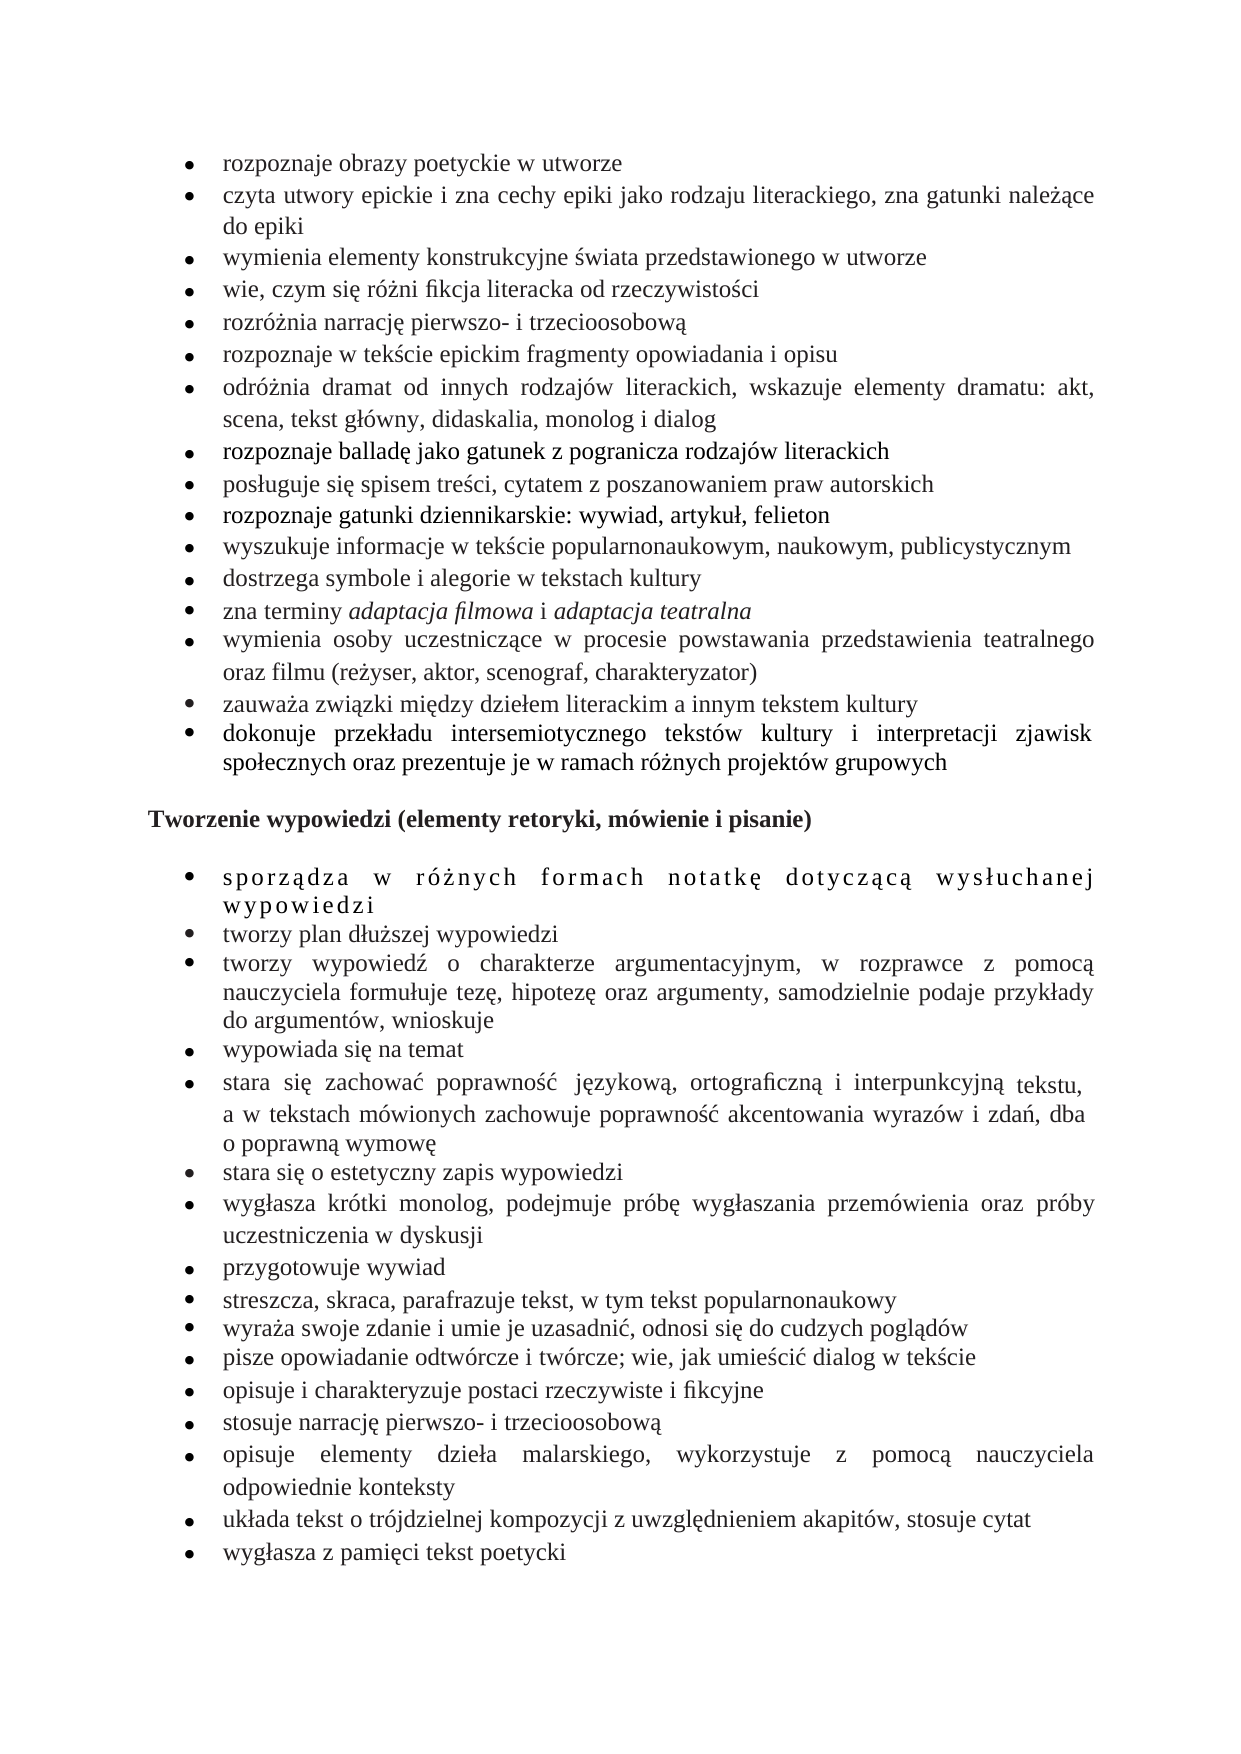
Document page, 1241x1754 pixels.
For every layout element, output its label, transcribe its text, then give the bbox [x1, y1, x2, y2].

list pisze opowiadanie odtwórcze i twórcze; wie, jak umieścić dialog w tekście [185, 1342, 1095, 1375]
list rozpoznaje obrazy poetyckie w utworze [185, 148, 1095, 180]
list sporządza w różnych formach notatkę dotyczącą wysłuchanej wypowiedzi [185, 862, 1095, 919]
list rozpoznaje w tekście epickim fragmenty opowiadania i opisu [185, 339, 1095, 372]
list rozpoznaje balladę jako gatunek z pogranicza rodzajów literackich [185, 436, 1095, 469]
list wyszukuje informacje w tekście popularnonaukowym, naukowym, publicystycznym [185, 531, 1095, 563]
list wypowiada się na temat [185, 1034, 1095, 1067]
list stara się zachować poprawność językową, ortograﬁczną i interpunkcyjną tekstu, a w tekstach mówionych zachowuje poprawność akcentowania wyrazów i zdań, dba o poprawną wymowę [185, 1067, 1095, 1157]
list wie, czym się różni ﬁkcja literacka od rzeczywistości [185, 274, 1095, 307]
list posługuje się spisem treści, cytatem z poszanowaniem praw autorskich [185, 469, 1095, 500]
list przygotowuje wywiad [185, 1252, 1095, 1285]
list streszcza, skraca, parafrazuje tekst, w tym tekst popularnonaukowy [185, 1285, 1095, 1313]
list stara się o estetyczny zapis wypowiedzi [185, 1157, 1095, 1188]
list czyta utwory epickie i zna cechy epiki jako rodzaju literackiego, zna gatunki należące do epiki [185, 180, 1095, 242]
list wymienia osoby uczestniczące w procesie powstawania przedstawienia teatralnego oraz filmu (reżyser, aktor, scenograf, charakteryzator) [185, 624, 1095, 689]
text Tworzenie wypowiedzi (elementy retoryki, mówienie i pisanie) [148, 804, 1095, 833]
list opisuje i charakteryzuje postaci rzeczywiste i ﬁkcyjne [185, 1375, 1095, 1407]
list dokonuje przekładu intersemiotycznego tekstów kultury i interpretacji zjawisk społecznych oraz prezentuje je w ramach różnych projektów grupowych [185, 718, 1093, 776]
list tworzy wypowiedź o charakterze argumentacyjnym, w rozprawce z pomocą nauczyciela formułuje tezę, hipotezę oraz argumenty, samodzielnie podaje przykłady do argumentów, wnioskuje [185, 948, 1095, 1034]
list zna terminy adaptacja ﬁlmowa i adaptacja teatralna [185, 596, 1095, 624]
list wygłasza krótki monolog, podejmuje próbę wygłaszania przemówienia oraz próby uczestniczenia w dyskusji [185, 1188, 1095, 1252]
list opisuje elementy dzieła malarskiego, wykorzystuje z pomocą nauczyciela odpowiednie konteksty [185, 1439, 1095, 1504]
list dostrzega symbole i alegorie w tekstach kultury [185, 563, 1093, 596]
list rozróżnia narrację pierwszo- i trzecioosobową [185, 307, 1095, 339]
list wyraża swoje zdanie i umie je uzasadnić, odnosi się do cudzych poglądów [185, 1313, 1095, 1342]
list rozpoznaje gatunki dziennikarskie: wywiad, artykuł, felieton [185, 500, 1095, 531]
list wymienia elementy konstrukcyjne świata przedstawionego w utworze [185, 242, 1095, 274]
list stosuje narrację pierwszo- i trzecioosobową [185, 1407, 1095, 1439]
list układa tekst o trójdzielnej kompozycji z uwzględnieniem akapitów, stosuje cytat [185, 1504, 1095, 1537]
list odróżnia dramat od innych rodzajów literackich, wskazuje elementy dramatu: akt, scena, tekst główny, didaskalia, monolog i dialog [185, 372, 1095, 436]
list zauważa związki między dziełem literackim a innym tekstem kultury [185, 689, 1095, 718]
list tworzy plan dłuższej wypowiedzi [185, 919, 1095, 948]
list wygłasza z pamięci tekst poetycki [185, 1537, 1095, 1569]
